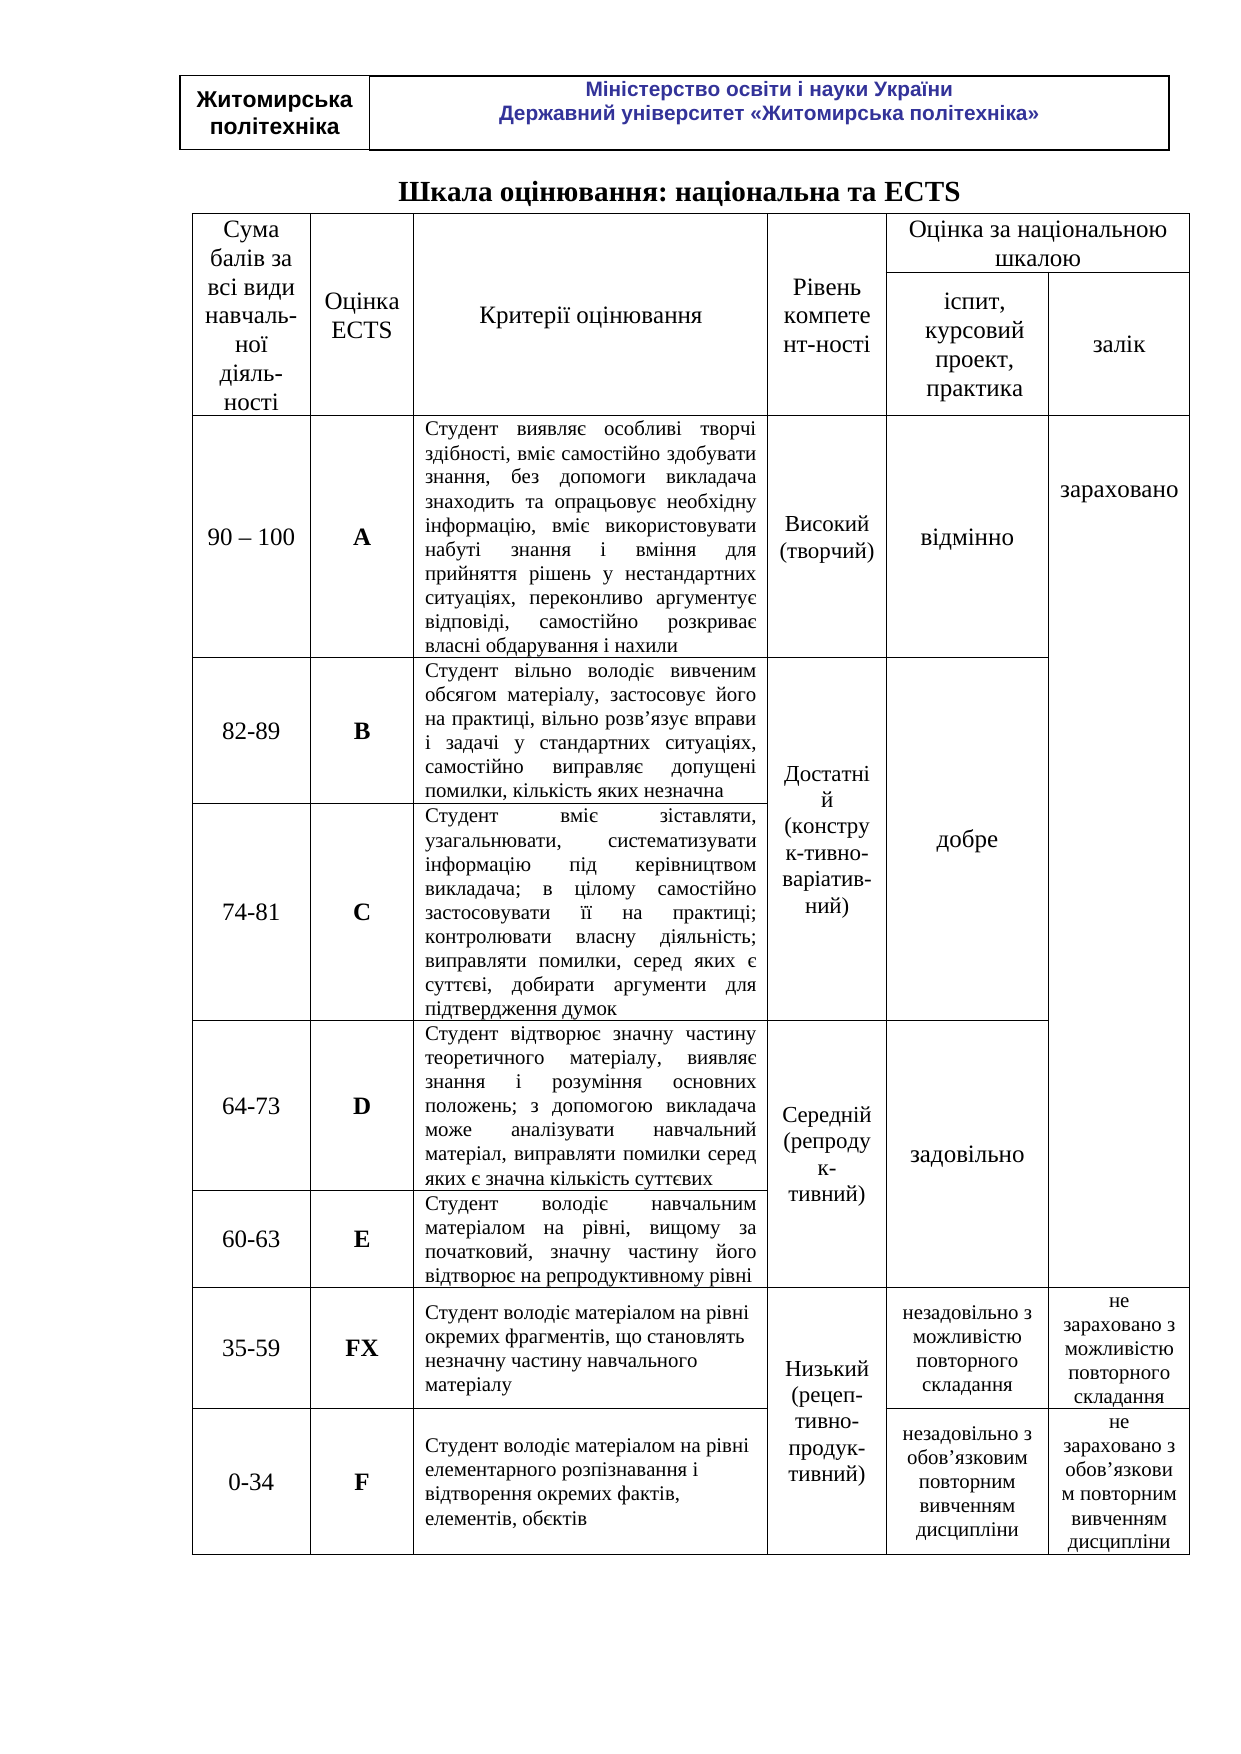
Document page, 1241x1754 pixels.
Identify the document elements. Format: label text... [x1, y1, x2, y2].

table_cell Студент володіє матеріалом на рівні елементарного розпізнавання і відтворення окремих фактів, елементів, обєктів [414, 1409, 767, 1553]
table_cell зараховано [1049, 416, 1189, 1287]
table_header Сума балів за всі види навчаль-ної діяль-ності [193, 214, 310, 415]
table_cell Середній (репродук-тивний) [768, 1021, 886, 1287]
table_cell FX [311, 1288, 413, 1408]
table_cell Високий (творчий) [768, 416, 886, 657]
table_cell 90 – 100 [193, 416, 310, 657]
table_cell 0-34 [193, 1409, 310, 1553]
table_cell Низький (рецеп-тивно-продук-тивний) [768, 1288, 886, 1553]
table_cell Студент володіє матеріалом на рівні окремих фрагментів, що становлять незначну частину навчального матеріалу [414, 1288, 767, 1408]
table_cell А [311, 416, 413, 657]
table_cell незадовільно з можливістю повторного складання [887, 1288, 1048, 1408]
table_cell 64-73 [193, 1021, 310, 1189]
table_cell Студент володіє навчальним матеріалом на рівні, вищому за початковий, значну частину його відтворює на репродуктивному рівні [414, 1191, 767, 1287]
table_cell Студент відтворює значну частину теоретичного матеріалу, виявляє знання і розуміння основних положень; з допомогою викладача може аналізувати навчальний матеріал, виправляти помилки серед яких є значна кількість суттєвих [414, 1021, 767, 1189]
table_cell 82-89 [193, 658, 310, 802]
table_cell Достатній (конструк-тивно-варіатив-ний) [768, 658, 886, 1020]
text Шкала оцінювання: національна та ECTS [177, 174, 1181, 208]
table_cell відмінно [887, 416, 1048, 657]
table_header Рівень компетент-ності [768, 214, 886, 415]
table_cell Е [311, 1191, 413, 1287]
table_header Критерії оцінювання [414, 214, 767, 415]
table_cell 74-81 [193, 804, 310, 1020]
table_cell не зараховано з обов’язковим повторним вивченням дисципліни [1049, 1409, 1189, 1553]
table_cell залік [1049, 273, 1189, 415]
table_cell добре [887, 658, 1048, 1020]
table_cell не зараховано з можливістю повторного складання [1049, 1288, 1189, 1408]
table_cell D [311, 1021, 413, 1189]
table_cell Студент вміє зіставляти, узагальнювати, систематизувати інформацію під керівництвом викладача; в цілому самостійно застосовувати її на практиці; контролювати власну діяльність; виправляти помилки, серед яких є суттєві, добирати аргументи для підтвердження думок [414, 804, 767, 1020]
table_cell іспит, курсовий проект, практика [887, 273, 1048, 415]
table_header Оцінка за національною шкалою [887, 214, 1189, 272]
table_cell В [311, 658, 413, 802]
table_cell С [311, 804, 413, 1020]
table_header Оцінка ECTS [311, 214, 413, 415]
table_cell Студент вільно володіє вивченим обсягом матеріалу, застосовує його на практиці, вільно розв’язує вправи і задачі у стандартних ситуаціях, самостійно виправляє допущені помилки, кількість яких незначна [414, 658, 767, 802]
table_cell 35-59 [193, 1288, 310, 1408]
table_cell задовільно [887, 1021, 1048, 1287]
table_cell F [311, 1409, 413, 1553]
table_cell 60-63 [193, 1191, 310, 1287]
table_cell Студент виявляє особливі творчі здібності, вміє самостійно здобувати знання, без допомоги викладача знаходить та опрацьовує необхідну інформацію, вміє використовувати набуті знання і вміння для прийняття рішень у нестандартних ситуаціях, переконливо аргументує відповіді, самостійно розкриває власні обдарування і нахили [414, 416, 767, 657]
table_cell незадовільно з обов’язковим повторним вивченням дисципліни [887, 1409, 1048, 1553]
